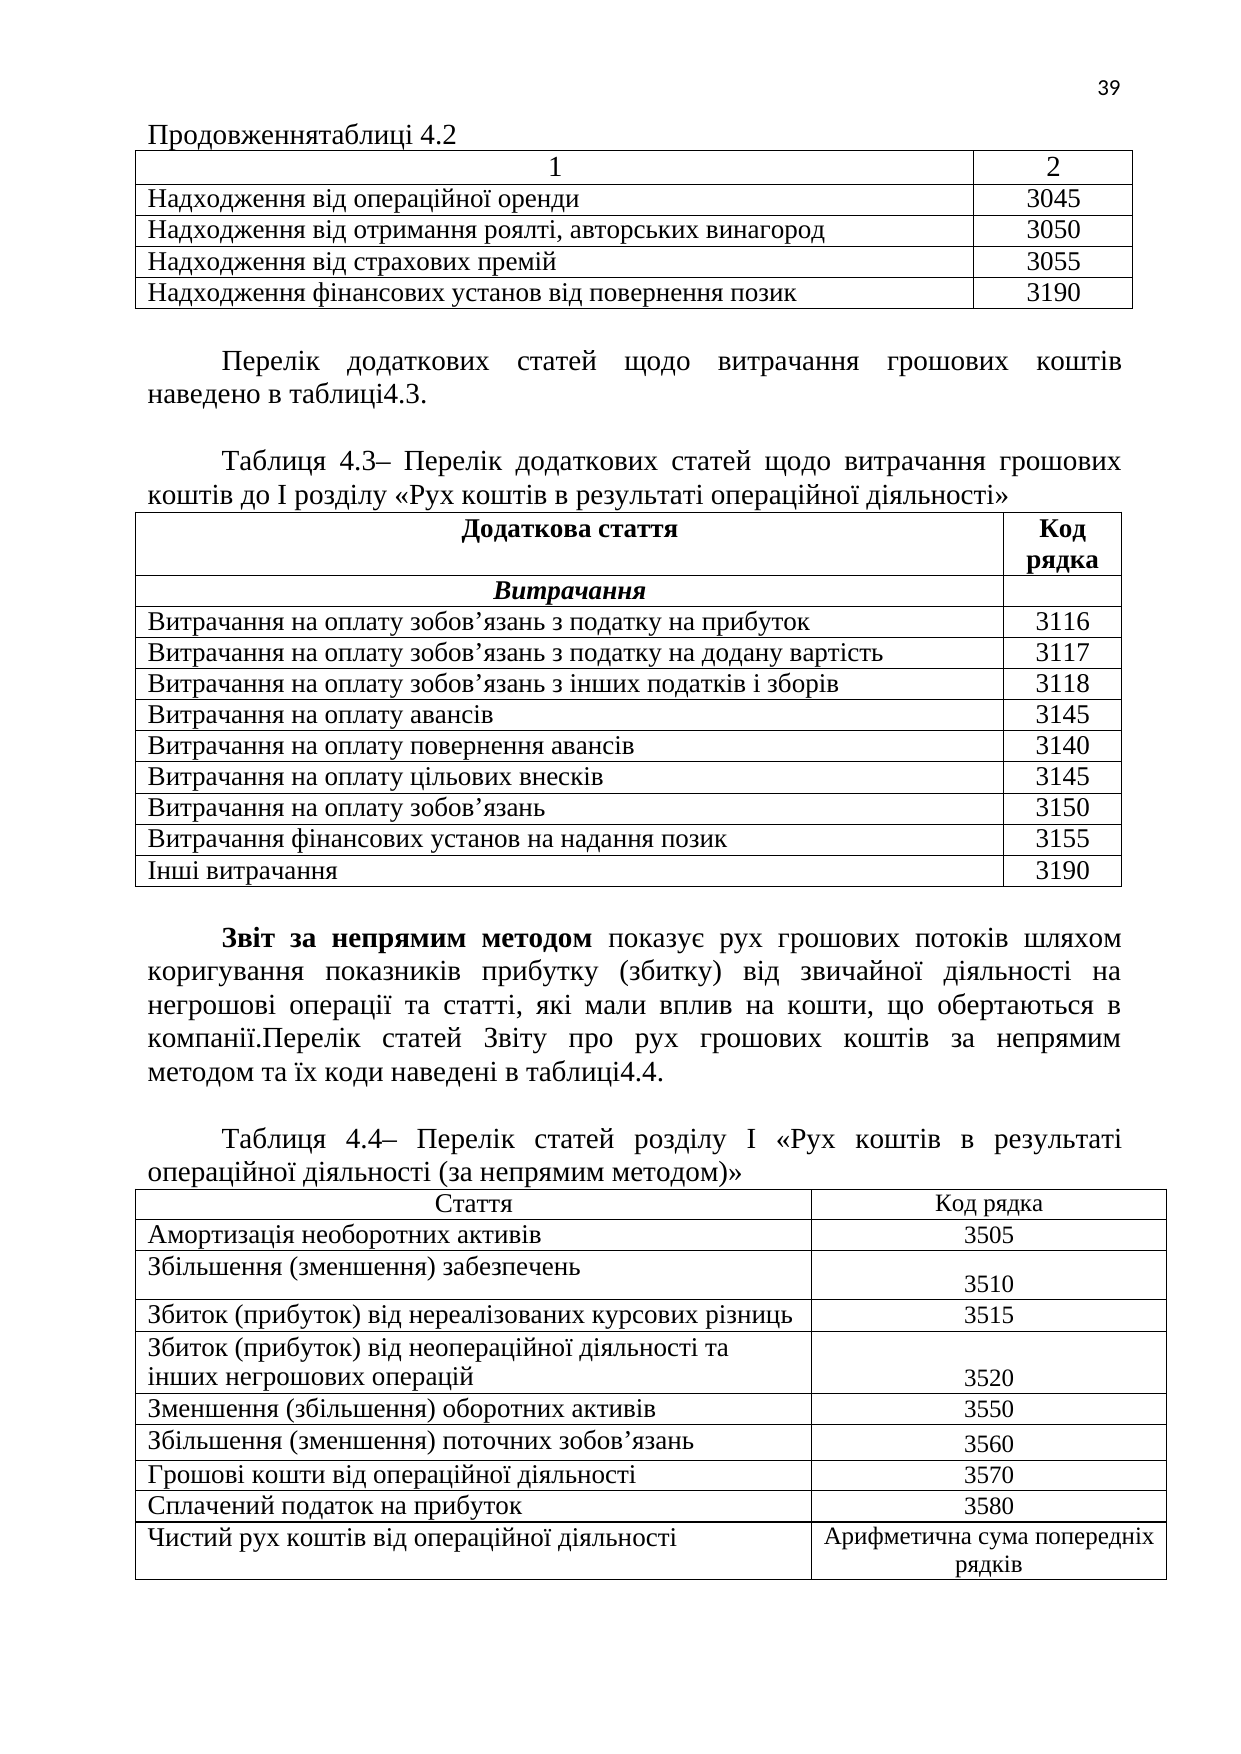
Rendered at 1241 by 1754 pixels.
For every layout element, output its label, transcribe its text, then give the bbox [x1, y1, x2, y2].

table_header Код рядка [1004, 513, 1121, 575]
table_cell 3550 [812, 1394, 1166, 1424]
table_cell Витрачання на оплату повернення авансів [136, 731, 1003, 761]
table_cell [1004, 576, 1121, 606]
table_cell 3570 [812, 1461, 1166, 1490]
table_cell 3510 [812, 1251, 1166, 1299]
text Перелік додаткових статей щодо витрачання грошових коштів наведено в таблиці4.3. [147, 343, 1122, 410]
table_cell Витрачання на оплату зобов’язань з інших податків і зборів [136, 669, 1003, 699]
table_cell 3045 [974, 185, 1132, 215]
table_cell 3190 [1004, 856, 1121, 886]
table_cell Витрачання на оплату зобов’язань з податку на додану вартість [136, 638, 1003, 668]
table_cell 3145 [1004, 762, 1121, 793]
text Таблиця 4.3– Перелік додаткових статей щодо витрачання грошових коштів до І розділу «Рух коштів в результаті операційної діяльності» [147, 443, 1123, 511]
table_cell Чистий рух коштів від операційної діяльності [136, 1523, 811, 1579]
table_cell 3145 [1004, 700, 1121, 730]
table_cell Збиток (прибуток) від неопераційної діяльності та інших негрошових операцій [136, 1332, 811, 1393]
table_cell Інші витрачання [136, 856, 1003, 886]
table_header Код рядка [812, 1190, 1166, 1219]
table_header 2 [974, 151, 1132, 183]
table_cell Надходження від операційної оренди [136, 185, 973, 215]
table_header 1 [136, 151, 973, 183]
table_cell Зменшення (збільшення) оборотних активів [136, 1394, 811, 1424]
table_cell Витрачання [136, 576, 1003, 606]
table_cell Надходження від страхових премій [136, 247, 973, 277]
table_header Стаття [136, 1190, 811, 1219]
text Звіт за непрямим методом показує рух грошових потоків шляхом коригування показників прибутку (збитку) від звичайної діяльності на негрошові операції та статті, які мали вплив на кошти, що обертаються в компанії.Перелік статей Звіту про рух грошових коштів за непрямим методом та їх коди наведені в таблиці4.4. [147, 920, 1122, 1087]
table_cell 3520 [812, 1332, 1166, 1393]
table_cell Збільшення (зменшення) поточних зобов’язань [136, 1425, 811, 1459]
table_cell Витрачання на оплату зобов’язань з податку на прибуток [136, 607, 1003, 637]
table_cell 3118 [1004, 669, 1121, 699]
table_cell 3515 [812, 1300, 1166, 1331]
table_cell Витрачання на оплату цільових внесків [136, 762, 1003, 793]
table_cell 3116 [1004, 607, 1121, 637]
table_cell 3117 [1004, 638, 1121, 668]
table_cell Грошові кошти від операційної діяльності [136, 1461, 811, 1490]
table_cell Збиток (прибуток) від нереалізованих курсових різниць [136, 1300, 811, 1331]
table_cell 3050 [974, 216, 1132, 246]
text Таблиця 4.4– Перелік статей розділу І «Рух коштів в результаті операційної діяльності (за непрямим методом)» [147, 1121, 1123, 1188]
table_cell Арифметична сума попередніх рядків [812, 1523, 1166, 1579]
table_cell Амортизація необоротних активів [136, 1220, 811, 1250]
table_cell Надходження фінансових установ від повернення позик [136, 278, 973, 308]
table_cell 3140 [1004, 731, 1121, 761]
table_cell Сплачений податок на прибуток [136, 1491, 811, 1521]
table_cell 3155 [1004, 825, 1121, 854]
table_header Додаткова стаття [136, 513, 1003, 575]
table_cell 3055 [974, 247, 1132, 277]
table_cell 3190 [974, 278, 1132, 308]
table_cell Збільшення (зменшення) забезпечень [136, 1251, 811, 1299]
table_cell Витрачання фінансових установ на надання позик [136, 825, 1003, 854]
table_cell 3580 [812, 1491, 1166, 1521]
table_cell Витрачання на оплату зобов’язань [136, 794, 1003, 824]
table_cell 3505 [812, 1220, 1166, 1250]
table_cell Витрачання на оплату авансів [136, 700, 1003, 730]
table_cell 3560 [812, 1425, 1166, 1459]
table_cell Надходження від отримання роялті, авторських винагород [136, 216, 973, 246]
table_cell 3150 [1004, 794, 1121, 824]
